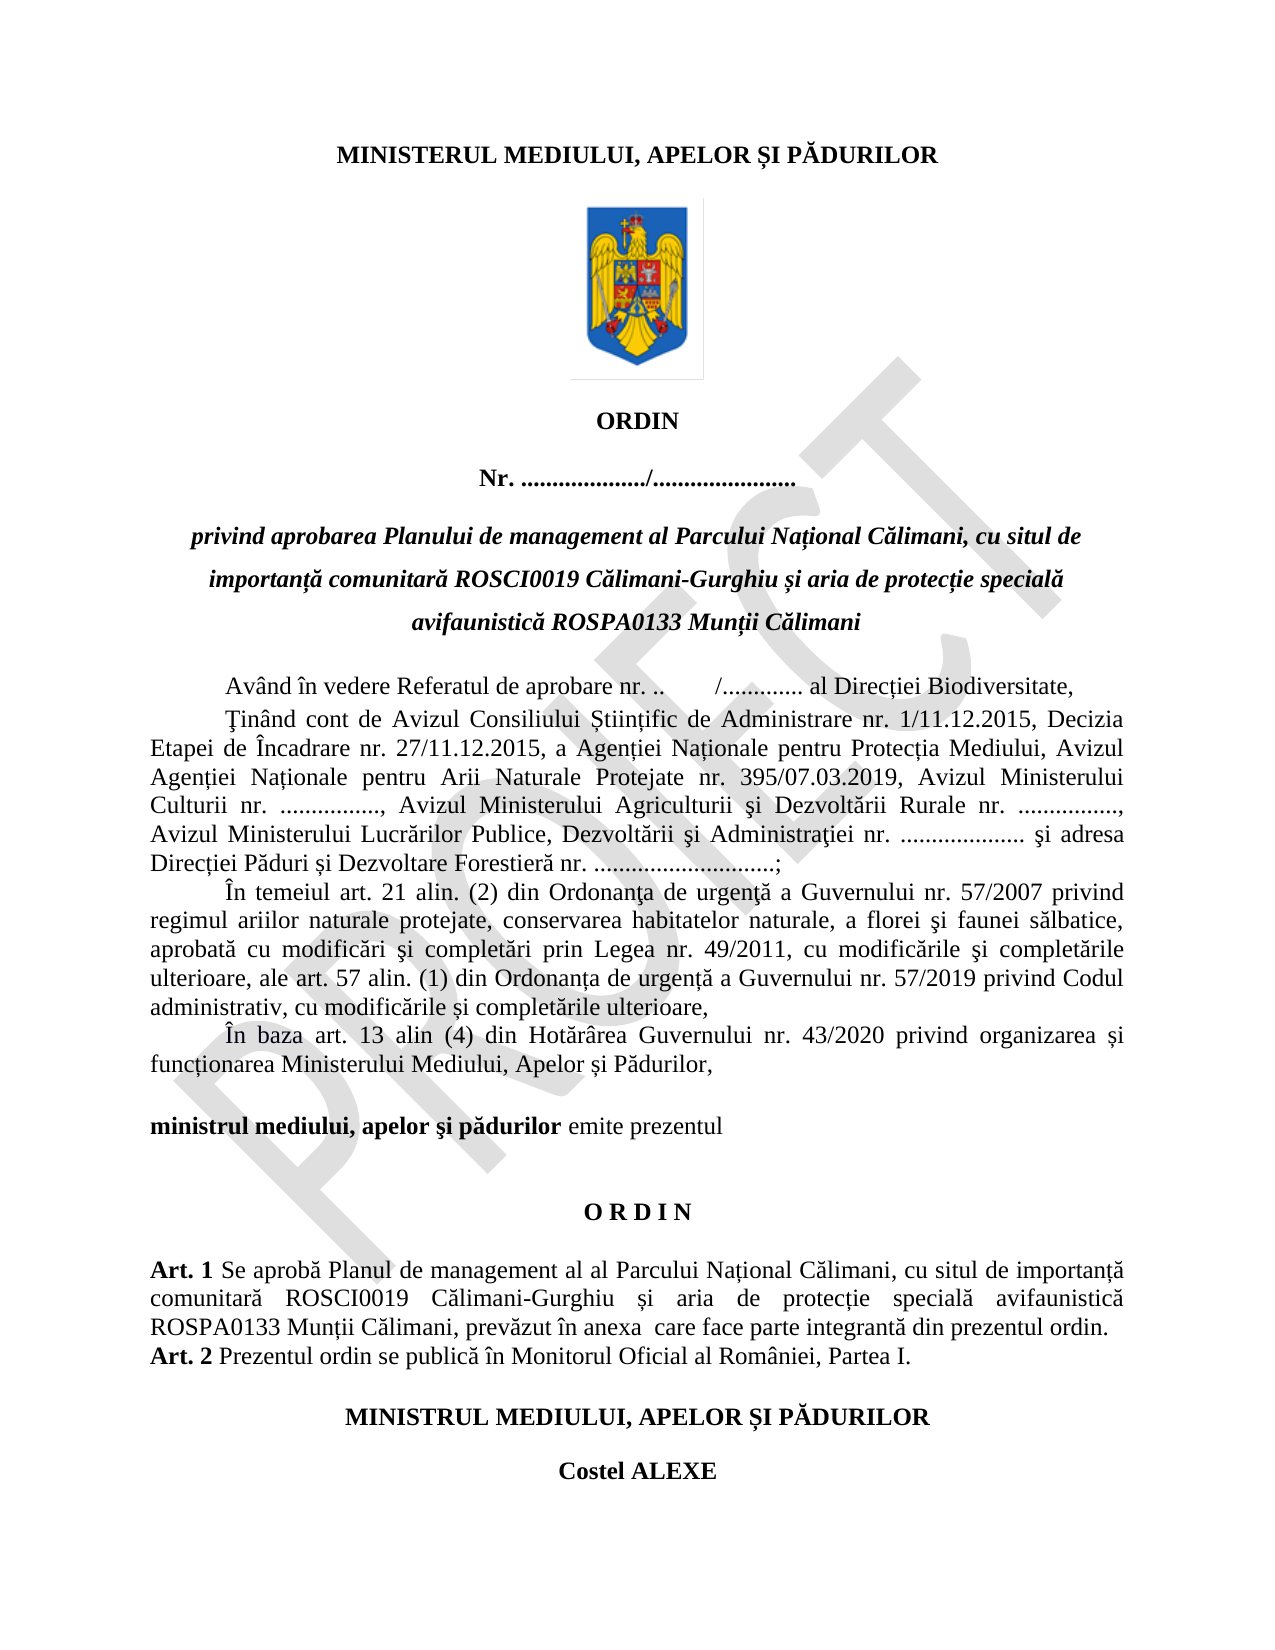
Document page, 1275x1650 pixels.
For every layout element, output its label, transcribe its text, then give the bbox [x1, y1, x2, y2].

text ministrul mediului, apelor şi pădurilor emite prezentul [150, 1111, 1125, 1140]
text În baza art. 13 alin (4) din Hotărârea Guvernului nr. 43/2020 privind organizarea și funcționarea Ministerului Mediului, Apelor și Pădurilor, [150, 1020, 1125, 1078]
text ORDIN [150, 406, 1125, 435]
text O R D I N [150, 1197, 1125, 1226]
text Art. 2 Prezentul ordin se publică în Monitorul Oficial al României, Partea I. [150, 1341, 1125, 1370]
text Costel ALEXE [150, 1456, 1125, 1484]
text Nr. ..................../....................... [150, 463, 1125, 492]
text Ţinând cont de Avizul Consiliului Științific de Administrare nr. 1/11.12.2015, Decizia Etapei de Încadrare nr. 27/11.12.2015, a Agenției Naționale pentru Protecția Mediului, Avizul Agenției Naționale pentru Arii Naturale Protejate nr. 395/07.03.2019, Avizul Ministerului Culturii nr. ................, Avizul Ministerului Agriculturii şi Dezvoltării Rurale nr. ................, Avizul Ministerului Lucrărilor Publice, Dezvoltării şi Administraţiei nr. .................... şi adresa Direcției Păduri și Dezvoltare Forestieră nr. .............................; [150, 704, 1125, 877]
picture [570, 198, 705, 381]
text privind aprobarea Planului de management al Parcului Național Călimani, cu situl de importanță comunitară ROSCI0019 Călimani-Gurghiu și aria de protecție specială avifaunistică ROSPA0133 Munții Călimani [150, 521, 1125, 636]
text În temeiul art. 21 alin. (2) din Ordonanţa de urgenţă a Guvernului nr. 57/2007 privind regimul ariilor naturale protejate, conservarea habitatelor naturale, a florei şi faunei sălbatice, aprobată cu modificări şi completări prin Legea nr. 49/2011, cu modificările şi completările ulterioare, ale art. 57 alin. (1) din Ordonanța de urgență a Guvernului nr. 57/2019 privind Codul administrativ, cu modificările și completările ulterioare, [150, 877, 1125, 1020]
text MINISTERUL MEDIULUI, APELOR ȘI PĂDURILOR [150, 141, 1125, 169]
text Art. 1 Se aprobă Planul de management al al Parcului Național Călimani, cu situl de importanță comunitară ROSCI0019 Călimani-Gurghiu și aria de protecție specială avifaunistică ROSPA0133 Munții Călimani, prevăzut în anexa care face parte integrantă din prezentul ordin. [150, 1255, 1125, 1341]
text MINISTRUL MEDIULUI, APELOR ȘI PĂDURILOR [150, 1402, 1125, 1431]
text Având în vedere Referatul de aprobare nr. .. /............. al Direcției Biodiversitate, [150, 671, 1125, 700]
